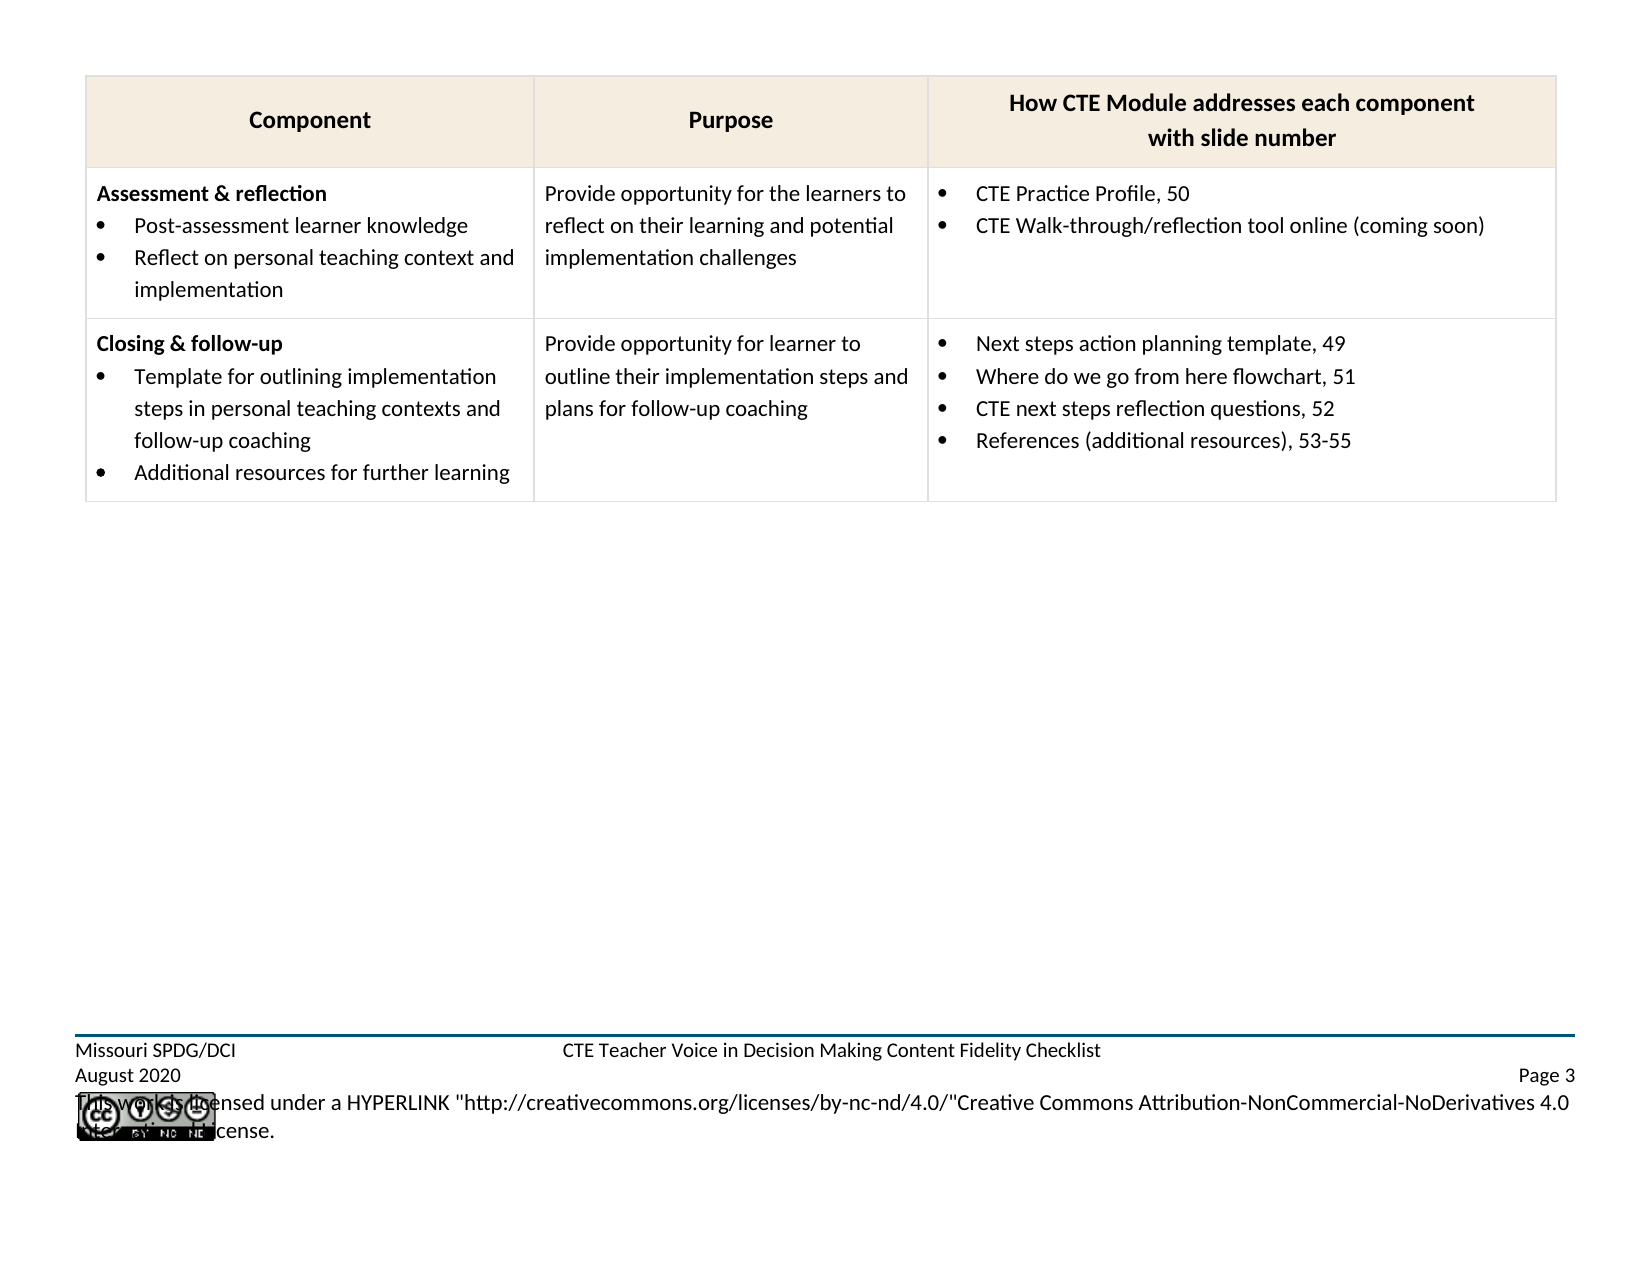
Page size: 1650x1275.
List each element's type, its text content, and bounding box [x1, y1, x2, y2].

table_cell Next steps action planning template, 49 Where do we go from here flowchart, 51 CTE next steps reflection questions, 52 References (additional resources), 53-55 [929, 319, 1555, 501]
table_cell Closing & follow-up Template for outlining implementation steps in personal teaching contexts and follow-up coaching Additional resources for further learning [87, 319, 533, 501]
table_header How CTE Module addresses each component with slide number [929, 77, 1555, 167]
table_cell CTE Practice Profile, 50 CTE Walk-through/reflection tool online (coming soon) [929, 168, 1555, 318]
table_header Purpose [535, 77, 927, 167]
table_cell Provide opportunity for learner to outline their implementation steps and plans for follow-up coaching [535, 319, 927, 501]
table_header Component [87, 77, 533, 167]
table_cell Provide opportunity for the learners to reflect on their learning and potential implementation challenges [535, 168, 927, 318]
picture [78, 1092, 216, 1141]
table_cell Assessment & reflection Post-assessment learner knowledge Reflect on personal teaching context and implementation [87, 168, 533, 318]
